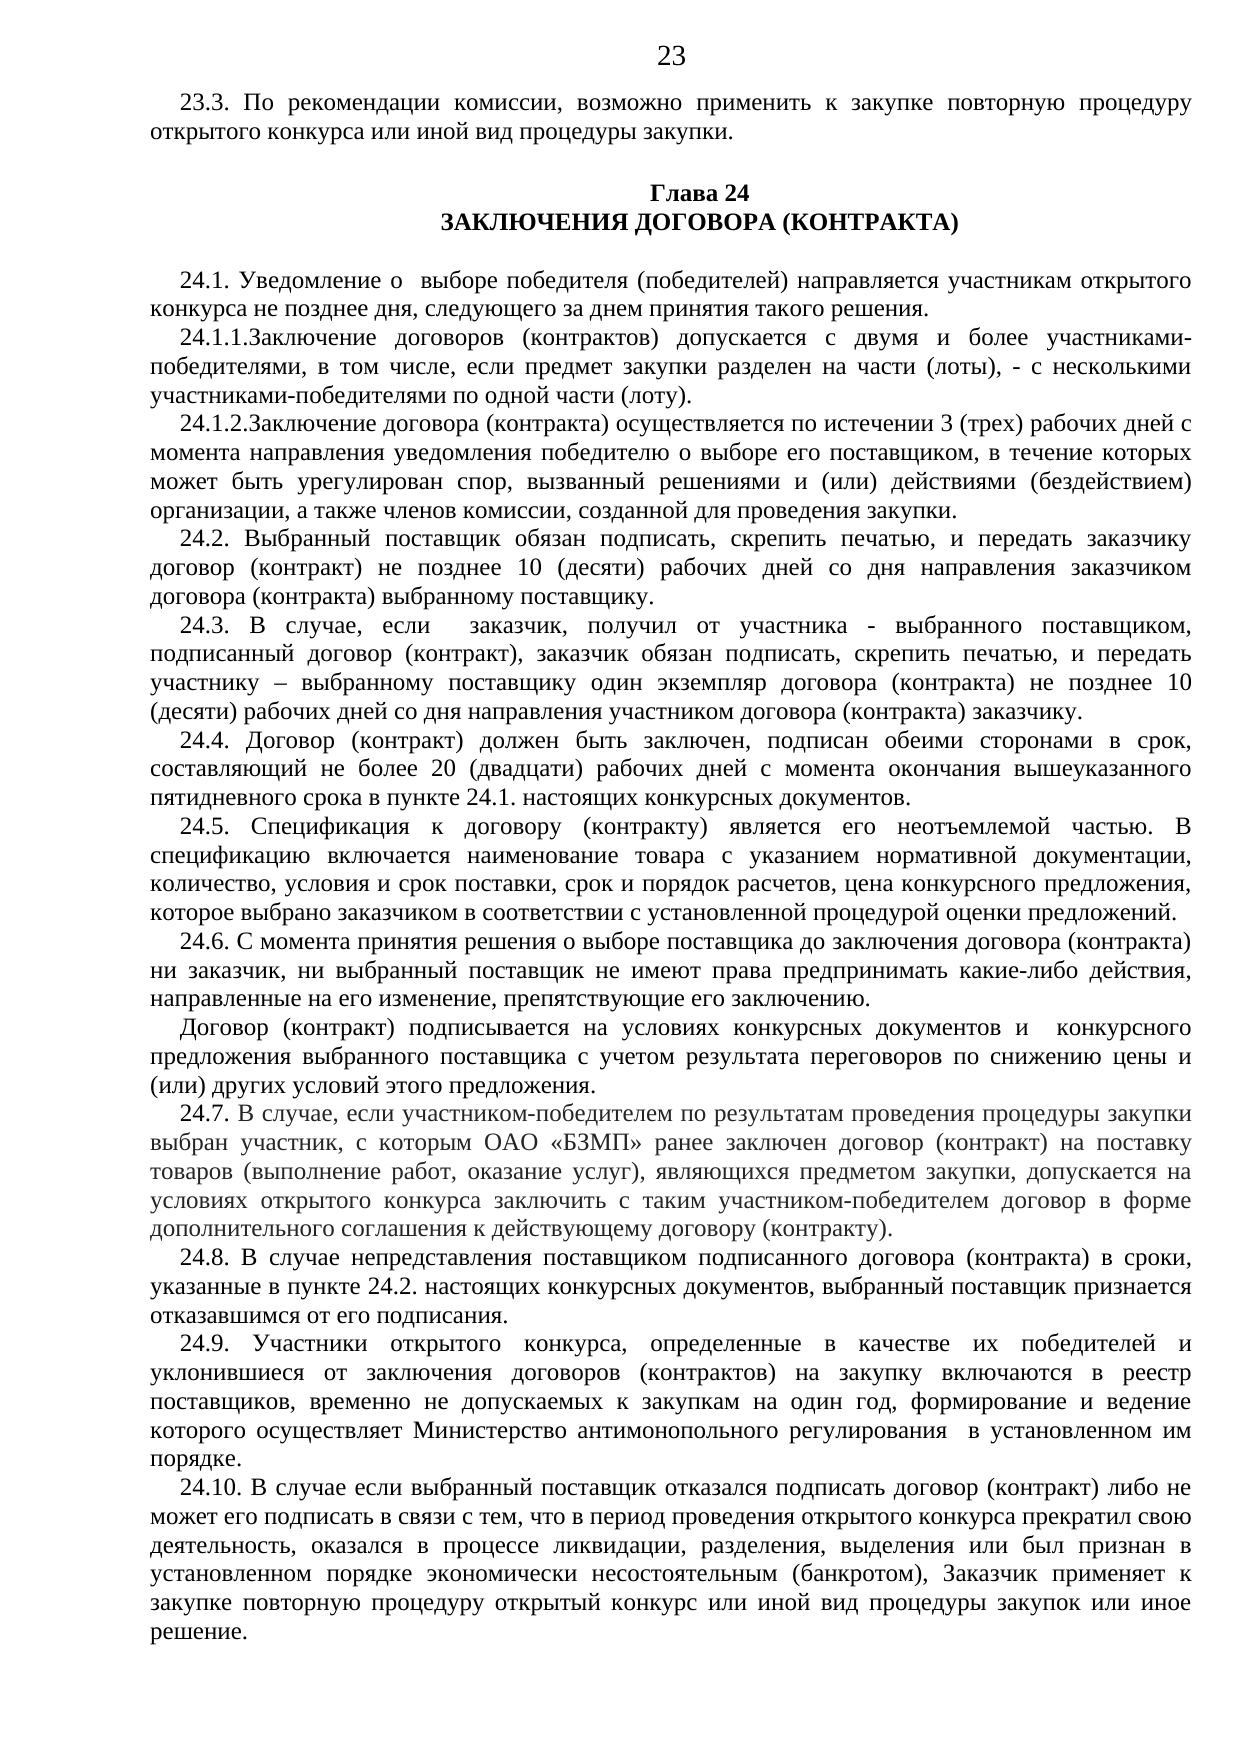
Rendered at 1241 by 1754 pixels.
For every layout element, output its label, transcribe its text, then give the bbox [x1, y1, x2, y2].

text 23.3. По рекомендации комиссии, возможно применить к закупке повторную процедуру открытого конкурса или иной вид процедуры закупки. [150, 87, 1193, 145]
text 24.1.2.Заключение договора (контракта) осуществляется по истечении 3 (трех) рабочих дней с момента направления уведомления победителю о выборе его поставщиком, в течение которых может быть урегулирован спор, вызванный решениями и (или) действиями (бездействием) организации, а также членов комиссии, созданной для проведения закупки. [150, 408, 1193, 523]
text 24.3. В случае, если заказчик, получил от участника - выбранного поставщиком, подписанный договор (контракт), заказчик обязан подписать, скрепить печатью, и передать участнику – выбранному поставщику один экземпляр договора (контракта) не позднее 10 (десяти) рабочих дней со дня направления участником договора (контракта) заказчику. [150, 610, 1193, 725]
text 24.10. В случае если выбранный поставщик отказался подписать договор (контракт) либо не может его подписать в связи с тем, что в период проведения открытого конкурса прекратил свою деятельность, оказался в процессе ликвидации, разделения, выделения или был признан в установленном порядке экономически несостоятельным (банкротом), Заказчик применяет к закупке повторную процедуру открытый конкурс или иной вид процедуры закупок или иное решение. [150, 1472, 1193, 1645]
text 24.1.1.Заключение договоров (контрактов) допускается с двумя и более участниками-победителями, в том числе, если предмет закупки разделен на части (лоты), - с несколькими участниками-победителями по одной части (лоту). [150, 322, 1193, 408]
text 24.2. Выбранный поставщик обязан подписать, скрепить печатью, и передать заказчику договор (контракт) не позднее 10 (десяти) рабочих дней со дня направления заказчиком договора (контракта) выбранному поставщику. [150, 523, 1193, 610]
text ЗАКЛЮЧЕНИЯ ДОГОВОРА (КОНТРАКТА) [150, 207, 1193, 236]
text Договор (контракт) подписывается на условиях конкурсных документов и конкурсного предложения выбранного поставщика с учетом результата переговоров по снижению цены и (или) других условий этого предложения. [150, 1012, 1193, 1098]
text 24.1. Уведомление о выборе победителя (победителей) направляется участникам открытого конкурса не позднее дня, следующего за днем принятия такого решения. [150, 265, 1193, 322]
text 24.8. В случае непредставления поставщиком подписанного договора (контракта) в сроки, указанные в пункте 24.2. настоящих конкурсных документов, выбранный поставщик признается отказавшимся от его подписания. [150, 1242, 1193, 1328]
text 24.4. Договор (контракт) должен быть заключен, подписан обеими сторонами в срок, составляющий не более 20 (двадцати) рабочих дней с момента окончания вышеуказанного пятидневного срока в пункте 24.1. настоящих конкурсных документов. [150, 725, 1193, 811]
text 24.5. Спецификация к договору (контракту) является его неотъемлемой частью. В спецификацию включается наименование товара с указанием нормативной документации, количество, условия и срок поставки, срок и порядок расчетов, цена конкурсного предложения, которое выбрано заказчиком в соответствии с установленной процедурой оценки предложений. [150, 811, 1193, 926]
text Глава 24 [150, 178, 1193, 207]
text 24.9. Участники открытого конкурса, определенные в качестве их победителей и уклонившиеся от заключения договоров (контрактов) на закупку включаются в реестр поставщиков, временно не допускаемых к закупкам на один год, формирование и ведение которого осуществляет Министерство антимонопольного регулирования в установленном им порядке. [150, 1328, 1193, 1472]
text 24.7. В случае, если участником-победителем по результатам проведения процедуры закупки выбран участник, с которым ОАО «БЗМП» ранее заключен договор (контракт) на поставку товаров (выполнение работ, оказание услуг), являющихся предметом закупки, допускается на условиях открытого конкурса заключить с таким участником-победителем договор в форме дополнительного соглашения к действующему договору (контракту). [150, 1098, 1193, 1242]
text 24.6. С момента принятия решения о выборе поставщика до заключения договора (контракта) ни заказчик, ни выбранный поставщик не имеют права предпринимать какие-либо действия, направленные на его изменение, препятствующие его заключению. [150, 926, 1193, 1012]
